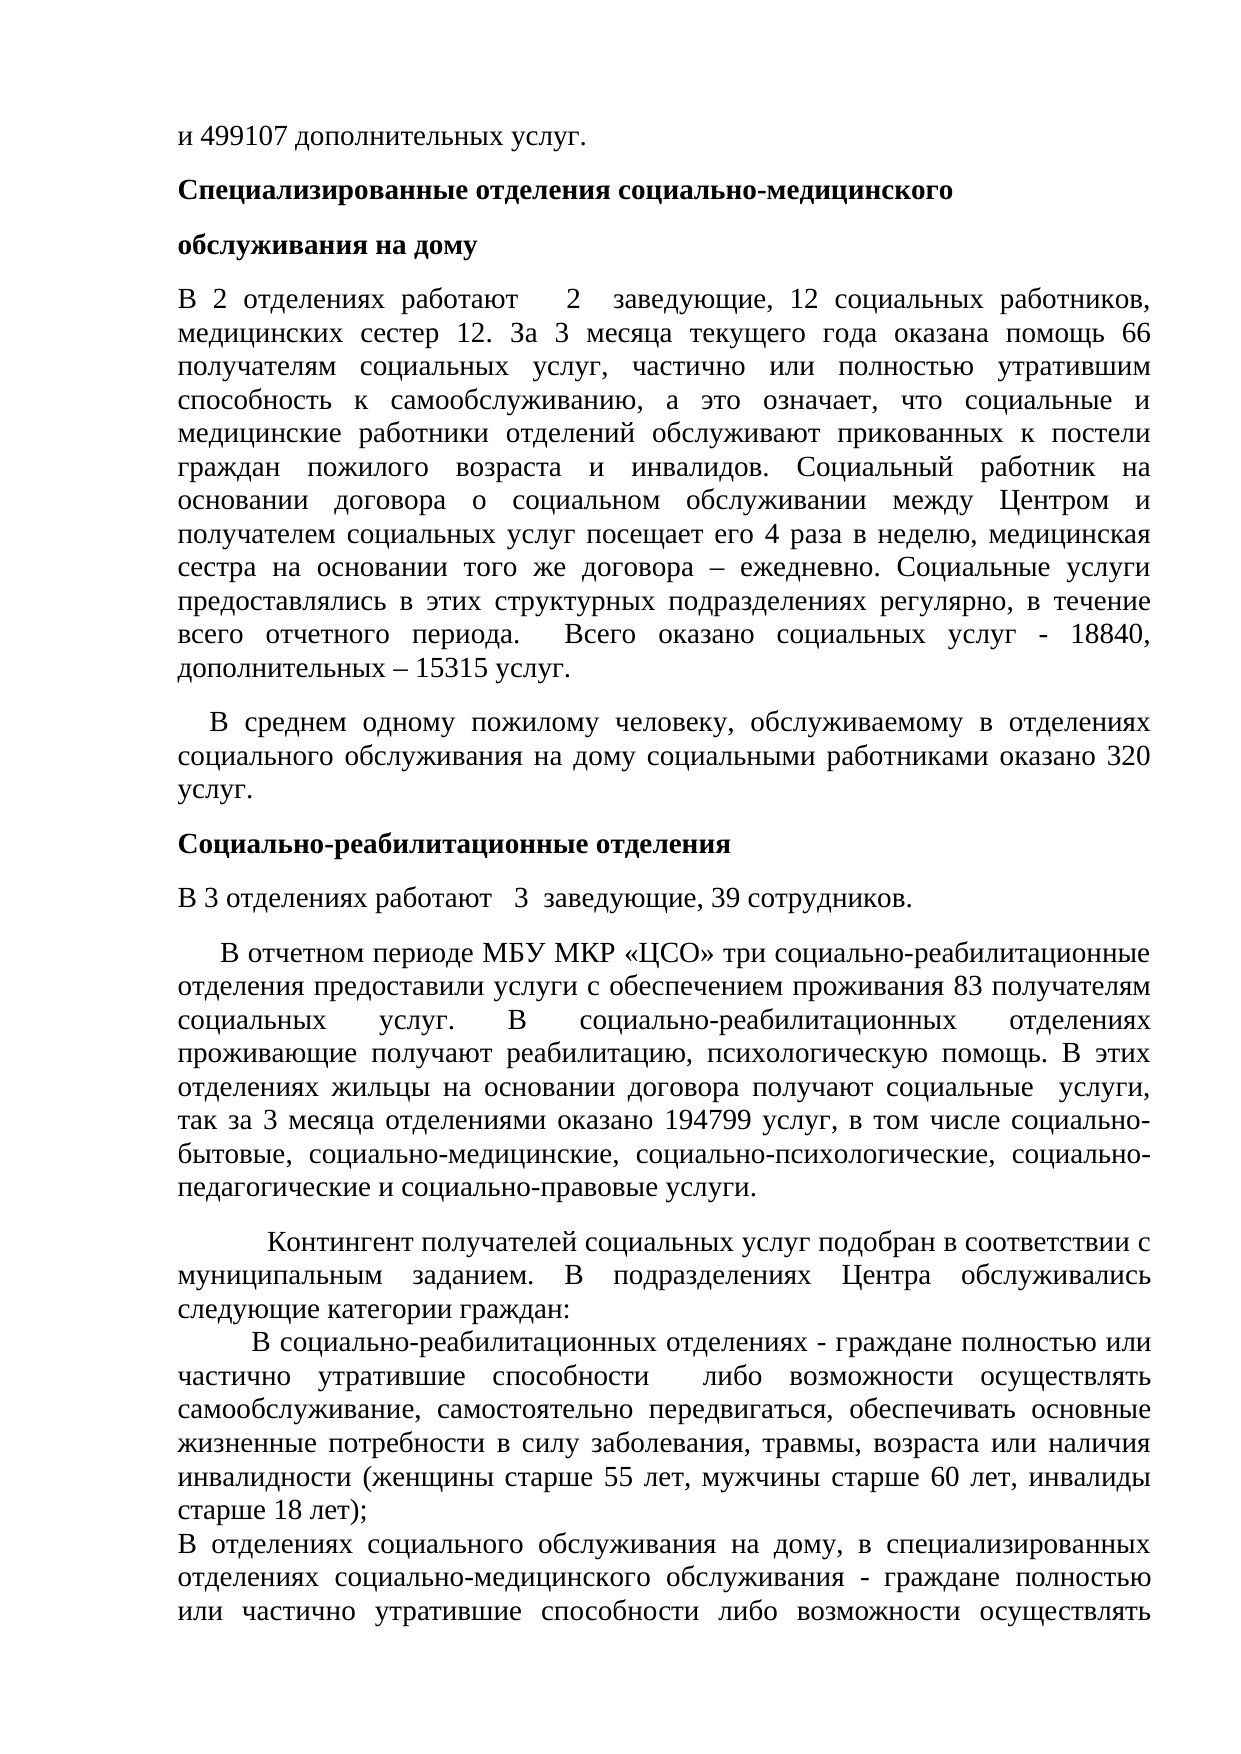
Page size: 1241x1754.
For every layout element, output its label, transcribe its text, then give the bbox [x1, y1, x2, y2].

text Социально-реабилитационные отделения [177, 826, 1152, 859]
text обслуживания на дому [177, 227, 1152, 260]
text В социально-реабилитационных отделениях - граждане полностью или частично утратившие способности либо возможности осуществлять самообслуживание, самостоятельно передвигаться, обеспечивать основные жизненные потребности в силу заболевания, травмы, возраста или наличия инвалидности (женщины старше 55 лет, мужчины старше 60 лет, инвалиды старше 18 лет); [177, 1324, 1152, 1526]
text В среднем одному пожилому человеку, обслуживаемому в отделениях социального обслуживания на дому социальными работниками оказано 320 услуг. [177, 704, 1152, 805]
text В отчетном периоде МБУ МКР «ЦСО» три социально-реабилитационные отделения предоставили услуги с обеспечением проживания 83 получателям социальных услуг. В социально-реабилитационных отделениях проживающие получают реабилитацию, психологическую помощь. В этих отделениях жильцы на основании договора получают социальные услуги, так за 3 месяца отделениями оказано 194799 услуг, в том числе социально-бытовые, социально-медицинские, социально-психологические, социально-педагогические и социально-правовые услуги. [177, 935, 1152, 1203]
text В 3 отделениях работают 3 заведующие, 39 сотрудников. [177, 880, 1152, 914]
text Специализированные отделения социально-медицинского [177, 172, 1152, 206]
text В 2 отделениях работают 2 заведующие, 12 социальных работников, медицинских сестер 12. За 3 месяца текущего года оказана помощь 66 получателям социальных услуг, частично или полностью утратившим способность к самообслуживанию, а это означает, что социальные и медицинские работники отделений обслуживают прикованных к постели граждан пожилого возраста и инвалидов. Социальный работник на основании договора о социальном обслуживании между Центром и получателем социальных услуг посещает его 4 раза в неделю, медицинская сестра на основании того же договора – ежедневно. Социальные услуги предоставлялись в этих структурных подразделениях регулярно, в течение всего отчетного периода. Всего оказано социальных услуг - 18840, дополнительных – 15315 услуг. [177, 281, 1152, 684]
text Контингент получателей социальных услуг подобран в соответствии с муниципальным заданием. В подразделениях Центра обслуживались следующие категории граждан: [177, 1224, 1152, 1324]
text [177, 1526, 1152, 1626]
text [177, 118, 1152, 152]
